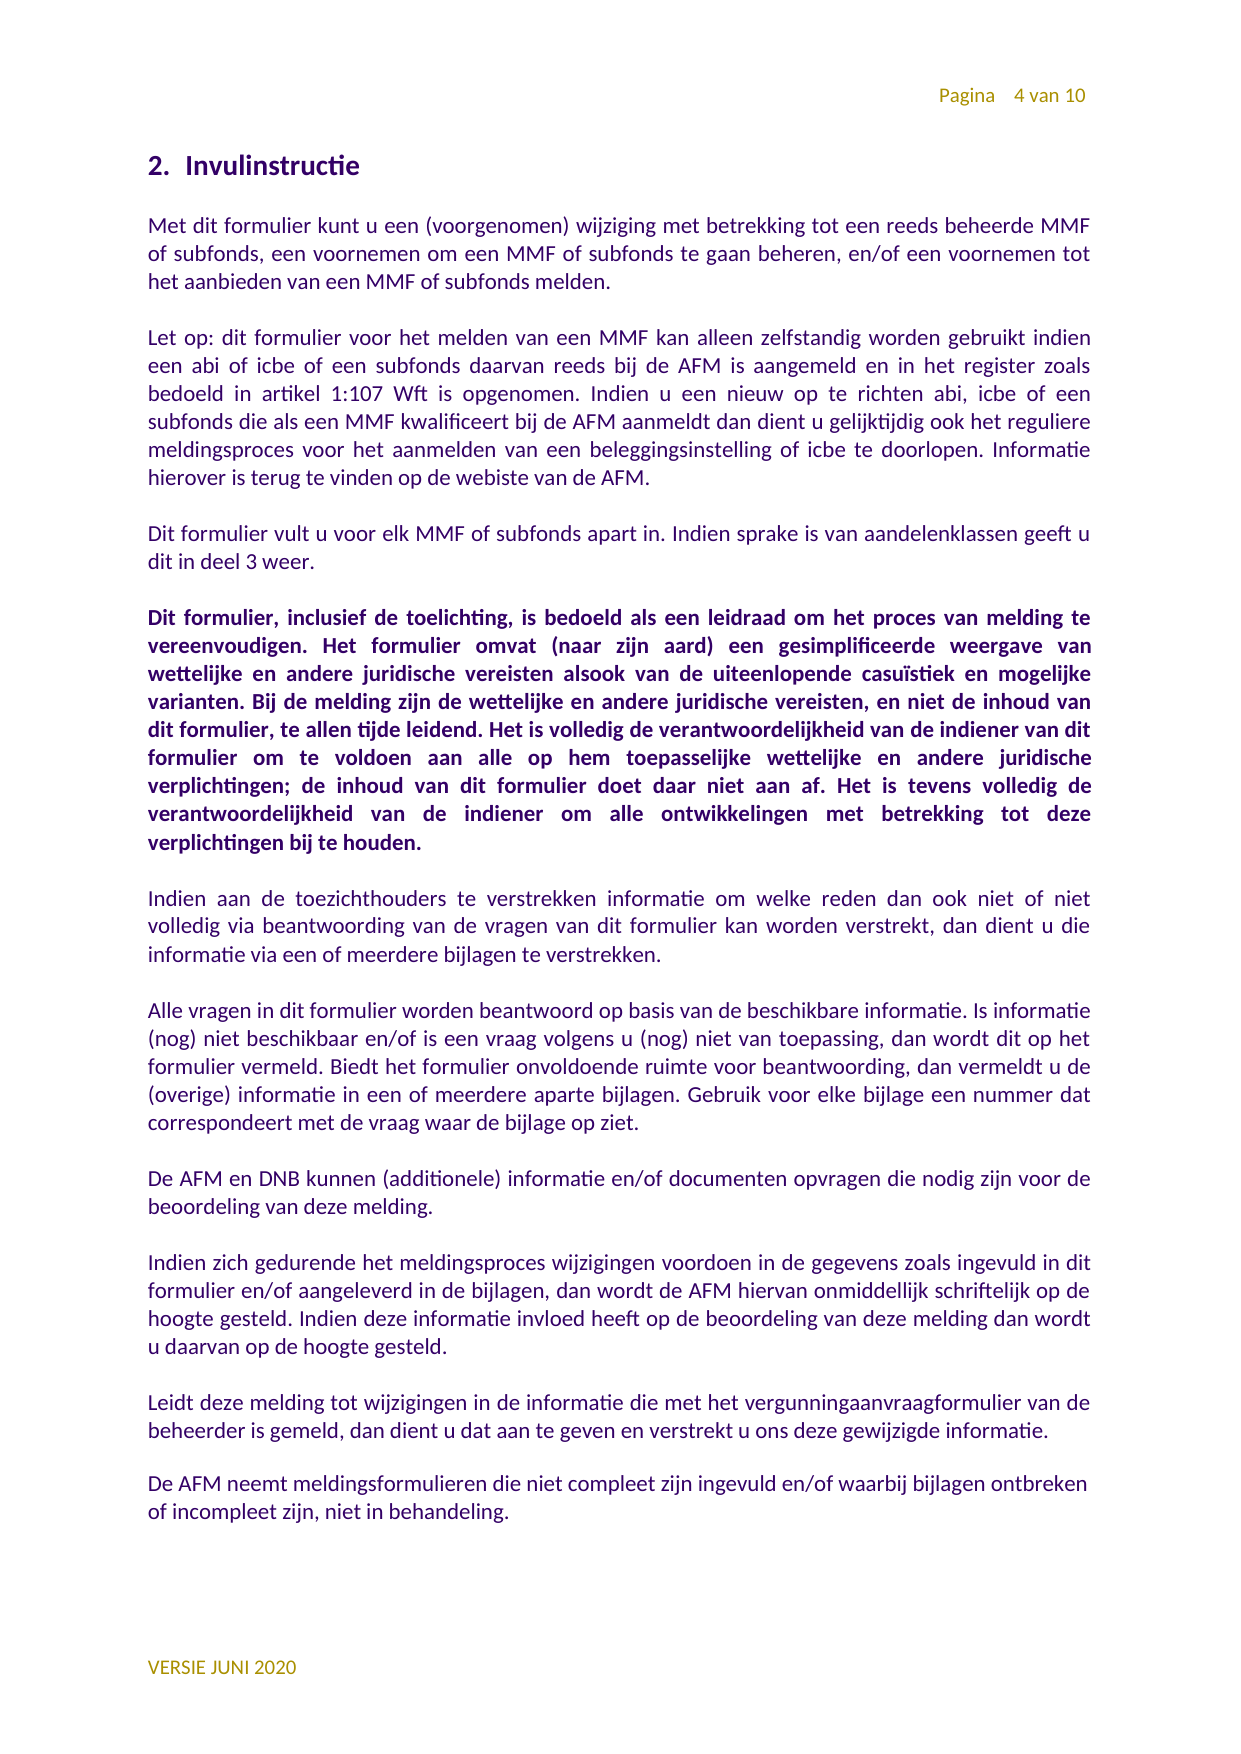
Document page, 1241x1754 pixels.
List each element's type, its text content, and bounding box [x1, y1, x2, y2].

text Met dit formulier kunt u een (voorgenomen) wijziging met betrekking tot een reeds beheerde MMF of subfonds, een voornemen om een MMF of subfonds te gaan beheren, en/of een voornemen tot het aanbieden van een MMF of subfonds melden. [148, 211, 1093, 295]
list Invulinstructie [148, 147, 1093, 183]
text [148, 1469, 1093, 1525]
text Dit formulier, inclusief de toelichting, is bedoeld als een leidraad om het proces van melding te vereenvoudigen. Het formulier omvat (naar zijn aard) een gesimplificeerde weergave van wettelijke en andere juridische vereisten alsook van de uiteenlopende casuïstiek en mogelijke varianten. Bij de melding zijn de wettelijke en andere juridische vereisten, en niet de inhoud van dit formulier, te allen tijde leidend. Het is volledig de verantwoordelijkheid van de indiener van dit formulier om te voldoen aan alle op hem toepasselijke wettelijke en andere juridische verplichtingen; de inhoud van dit formulier doet daar niet aan af. Het is tevens volledig de verantwoordelijkheid van de indiener om alle ontwikkelingen met betrekking tot deze verplichtingen bij te houden. [148, 603, 1093, 856]
text Let op: dit formulier voor het melden van een MMF kan alleen zelfstandig worden gebruikt indien een abi of icbe of een subfonds daarvan reeds bij de AFM is aangemeld en in het register zoals bedoeld in artikel 1:107 Wft is opgenomen. Indien u een nieuw op te richten abi, icbe of een subfonds die als een MMF kwalificeert bij de AFM aanmeldt dan dient u gelijktijdig ook het reguliere meldingsproces voor het aanmelden van een beleggingsinstelling of icbe te doorlopen. Informatie hierover is terug te vinden op de webiste van de AFM. [148, 323, 1093, 491]
text Indien zich gedurende het meldingsproces wijzigingen voordoen in de gegevens zoals ingevuld in dit formulier en/of aangeleverd in de bijlagen, dan wordt de AFM hiervan onmiddellijk schriftelijk op de hoogte gesteld. Indien deze informatie invloed heeft op de beoordeling van deze melding dan wordt u daarvan op de hoogte gesteld. [148, 1248, 1093, 1360]
text Dit formulier vult u voor elk MMF of subfonds apart in. Indien sprake is van aandelenklassen geeft u dit in deel 3 weer. [148, 519, 1093, 575]
text De AFM en DNB kunnen (additionele) informatie en/of documenten opvragen die nodig zijn voor de beoordeling van deze melding. [148, 1164, 1093, 1220]
text Alle vragen in dit formulier worden beantwoord op basis van de beschikbare informatie. Is informatie (nog) niet beschikbaar en/of is een vraag volgens u (nog) niet van toepassing, dan wordt dit op het formulier vermeld. Biedt het formulier onvoldoende ruimte voor beantwoording, dan vermeldt u de (overige) informatie in een of meerdere aparte bijlagen. Gebruik voor elke bijlage een nummer dat correspondeert met de vraag waar de bijlage op ziet. [148, 996, 1093, 1136]
text Leidt deze melding tot wijzigingen in de informatie die met het vergunningaanvraagformulier van de beheerder is gemeld, dan dient u dat aan te geven en verstrekt u ons deze gewijzigde informatie. [148, 1388, 1093, 1444]
text Indien aan de toezichthouders te verstrekken informatie om welke reden dan ook niet of niet volledig via beantwoording van de vragen van dit formulier kan worden verstrekt, dan dient u die informatie via een of meerdere bijlagen te verstrekken. [148, 884, 1093, 968]
